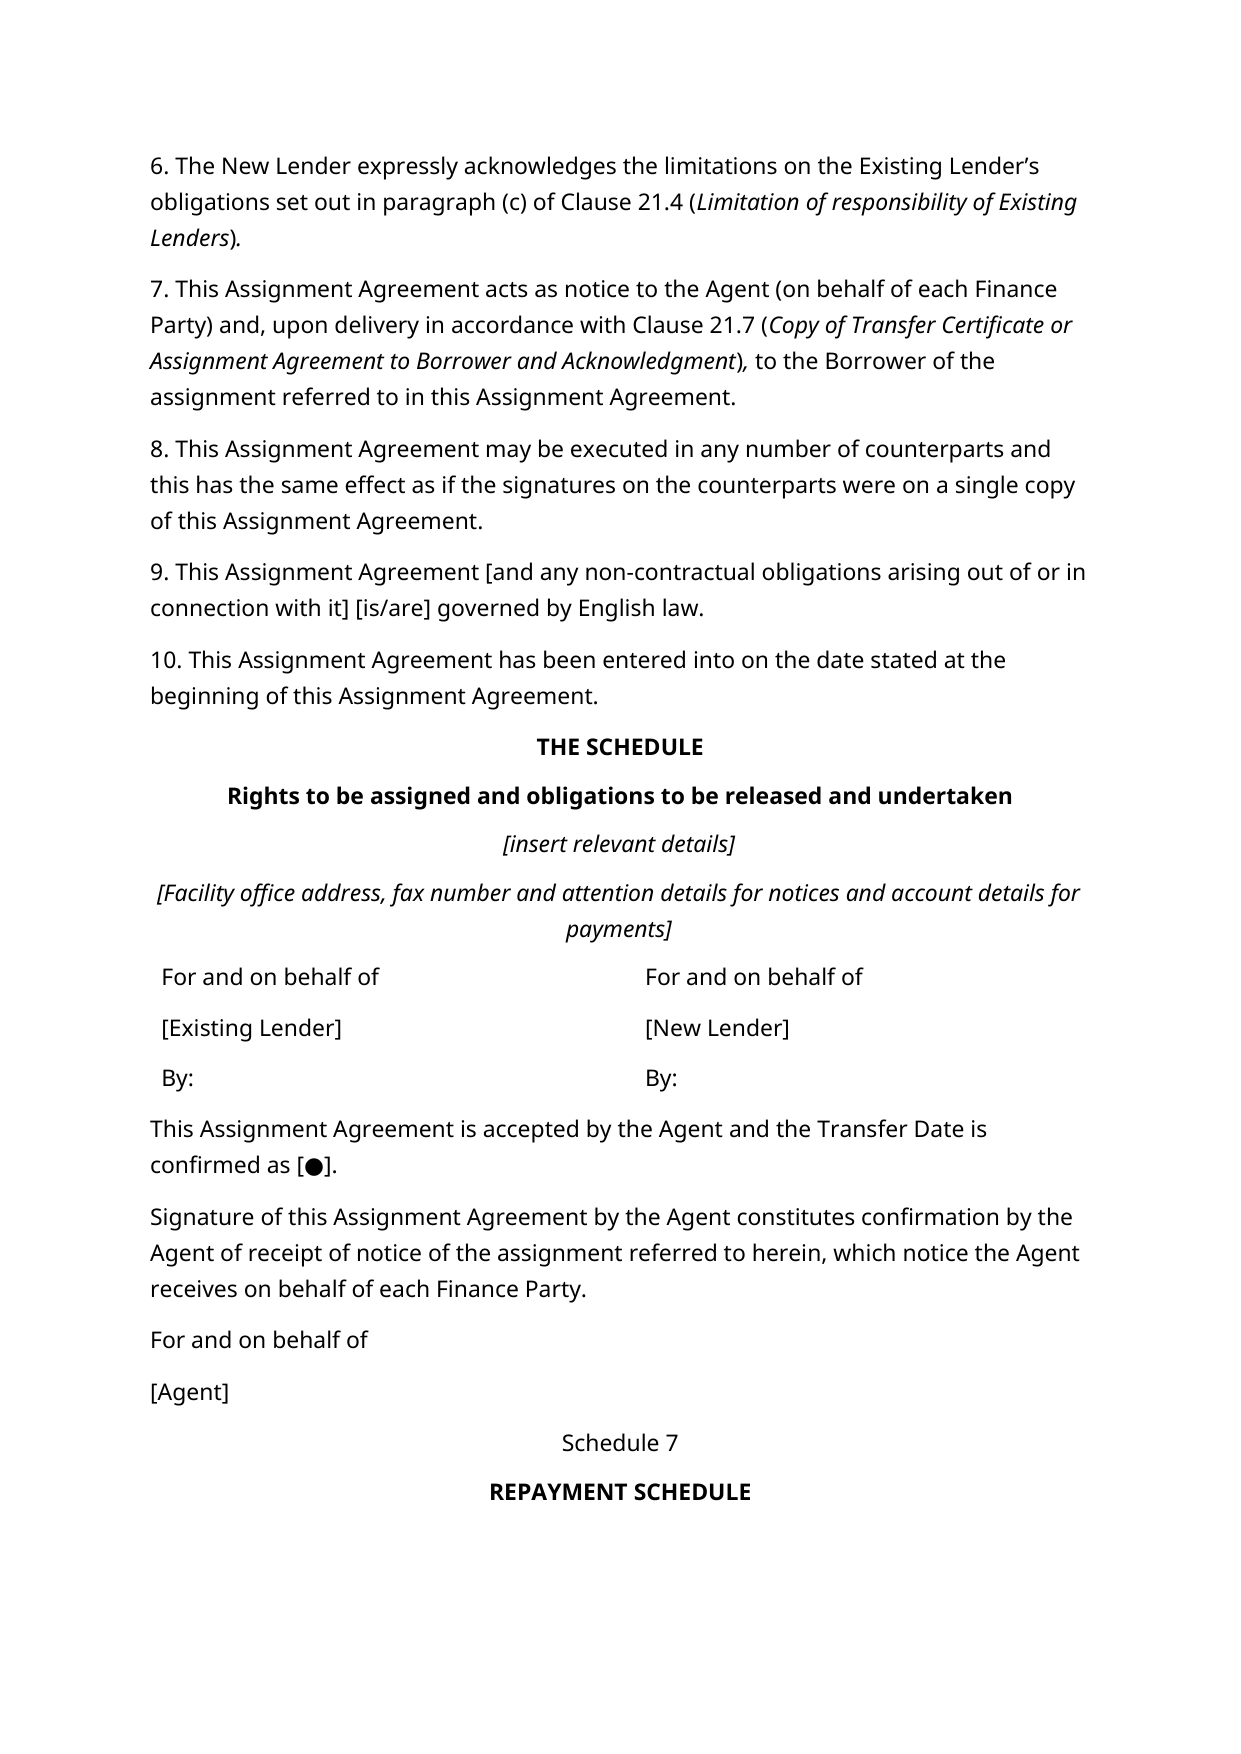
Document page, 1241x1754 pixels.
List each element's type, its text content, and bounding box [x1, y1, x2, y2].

text Signature of this Assignment Agreement by the Agent constitutes confirmation by the Agent of receipt of notice of the assignment referred to herein, which notice the Agent receives on behalf of each Finance Party. [150, 1201, 1090, 1304]
text 7. This Assignment Agreement acts as notice to the Agent (on behalf of each Finance Party) and, upon delivery in accordance with Clause 21.7 (Copy of Transfer Certificate or Assignment Agreement to Borrower and Acknowledgment), to the Borrower of the assignment referred to in this Assignment Agreement. [150, 273, 1090, 412]
text [Agent] [150, 1376, 1090, 1407]
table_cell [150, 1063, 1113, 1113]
text REPAYMENT SCHEDULE [150, 1476, 1090, 1507]
text 9. This Assignment Agreement [and any non-contractual obligations arising out of or in connection with it] [is/are] governed by English law. [150, 556, 1090, 623]
text For and on behalf of [150, 1324, 1090, 1355]
text Schedule 7 [150, 1427, 1090, 1458]
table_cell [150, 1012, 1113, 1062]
text [Facility office address, fax number and attention details for notices and account details for payments] [150, 877, 1090, 944]
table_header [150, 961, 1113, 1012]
text 8. This Assignment Agreement may be executed in any number of counterparts and this has the same effect as if the signatures on the counterparts were on a single copy of this Assignment Agreement. [150, 433, 1090, 536]
text 10. This Assignment Agreement has been entered into on the date stated at the beginning of this Assignment Agreement. [150, 644, 1090, 711]
text This Assignment Agreement is accepted by the Agent and the Transfer Date is confirmed as [●]. [150, 1113, 1090, 1180]
text 6. The New Lender expressly acknowledges the limitations on the Existing Lender’s obligations set out in paragraph (c) of Clause 21.4 (Limitation of responsibility of Existing Lenders). [150, 150, 1090, 253]
text [insert relevant details] [150, 828, 1090, 859]
text THE SCHEDULE [150, 731, 1090, 762]
text Rights to be assigned and obligations to be released and undertaken [150, 780, 1090, 811]
